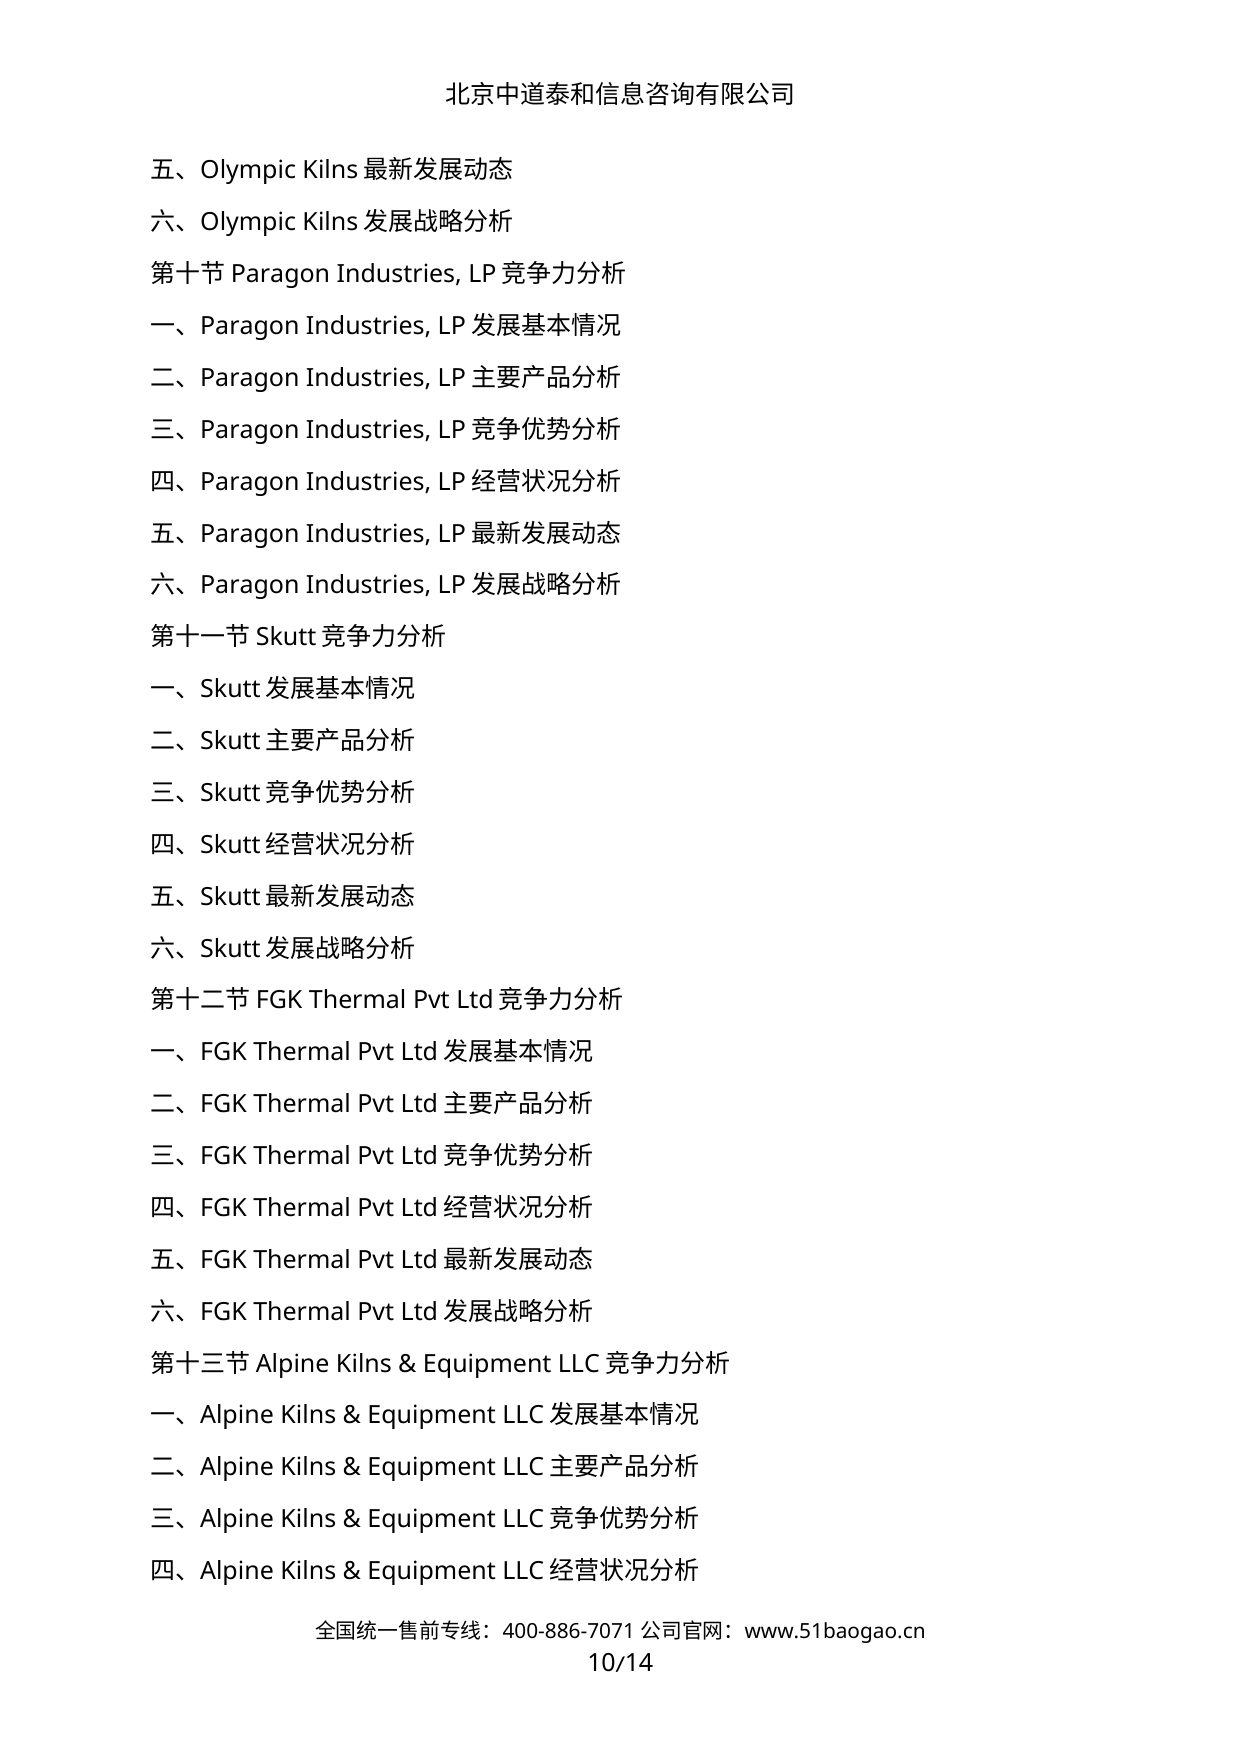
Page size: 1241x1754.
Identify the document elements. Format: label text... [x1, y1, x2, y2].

text 六、FGK Thermal Pvt Ltd发展战略分析 [150, 1291, 1090, 1327]
text 五、FGK Thermal Pvt Ltd最新发展动态 [150, 1239, 1090, 1276]
text 五、Olympic Kilns最新发展动态 [150, 150, 1090, 186]
text 三、FGK Thermal Pvt Ltd竞争优势分析 [150, 1136, 1090, 1172]
text 一、Skutt发展基本情况 [150, 669, 1090, 705]
text 二、Alpine Kilns & Equipment LLC主要产品分析 [150, 1447, 1090, 1483]
text 第十节 Paragon Industries, LP竞争力分析 [150, 254, 1090, 290]
text 三、Skutt竞争优势分析 [150, 772, 1090, 809]
text 第十三节 Alpine Kilns & Equipment LLC竞争力分析 [150, 1343, 1090, 1379]
text 第十一节 Skutt竞争力分析 [150, 617, 1090, 653]
text 第十二节 FGK Thermal Pvt Ltd竞争力分析 [150, 980, 1090, 1016]
text 五、Paragon Industries, LP最新发展动态 [150, 513, 1090, 549]
text 四、Alpine Kilns & Equipment LLC经营状况分析 [150, 1551, 1090, 1587]
text 二、Paragon Industries, LP主要产品分析 [150, 357, 1090, 394]
text 五、Skutt最新发展动态 [150, 876, 1090, 912]
text 六、Skutt发展战略分析 [150, 928, 1090, 964]
text 二、FGK Thermal Pvt Ltd主要产品分析 [150, 1084, 1090, 1120]
text 三、Paragon Industries, LP竞争优势分析 [150, 409, 1090, 446]
text 四、Paragon Industries, LP经营状况分析 [150, 461, 1090, 497]
text 一、FGK Thermal Pvt Ltd发展基本情况 [150, 1032, 1090, 1068]
text 四、Skutt经营状况分析 [150, 824, 1090, 861]
text 一、Alpine Kilns & Equipment LLC发展基本情况 [150, 1395, 1090, 1431]
text 六、Paragon Industries, LP发展战略分析 [150, 565, 1090, 601]
text 二、Skutt主要产品分析 [150, 721, 1090, 757]
text 六、Olympic Kilns发展战略分析 [150, 202, 1090, 238]
text 四、FGK Thermal Pvt Ltd经营状况分析 [150, 1187, 1090, 1224]
text 三、Alpine Kilns & Equipment LLC竞争优势分析 [150, 1499, 1090, 1535]
text 一、Paragon Industries, LP发展基本情况 [150, 306, 1090, 342]
